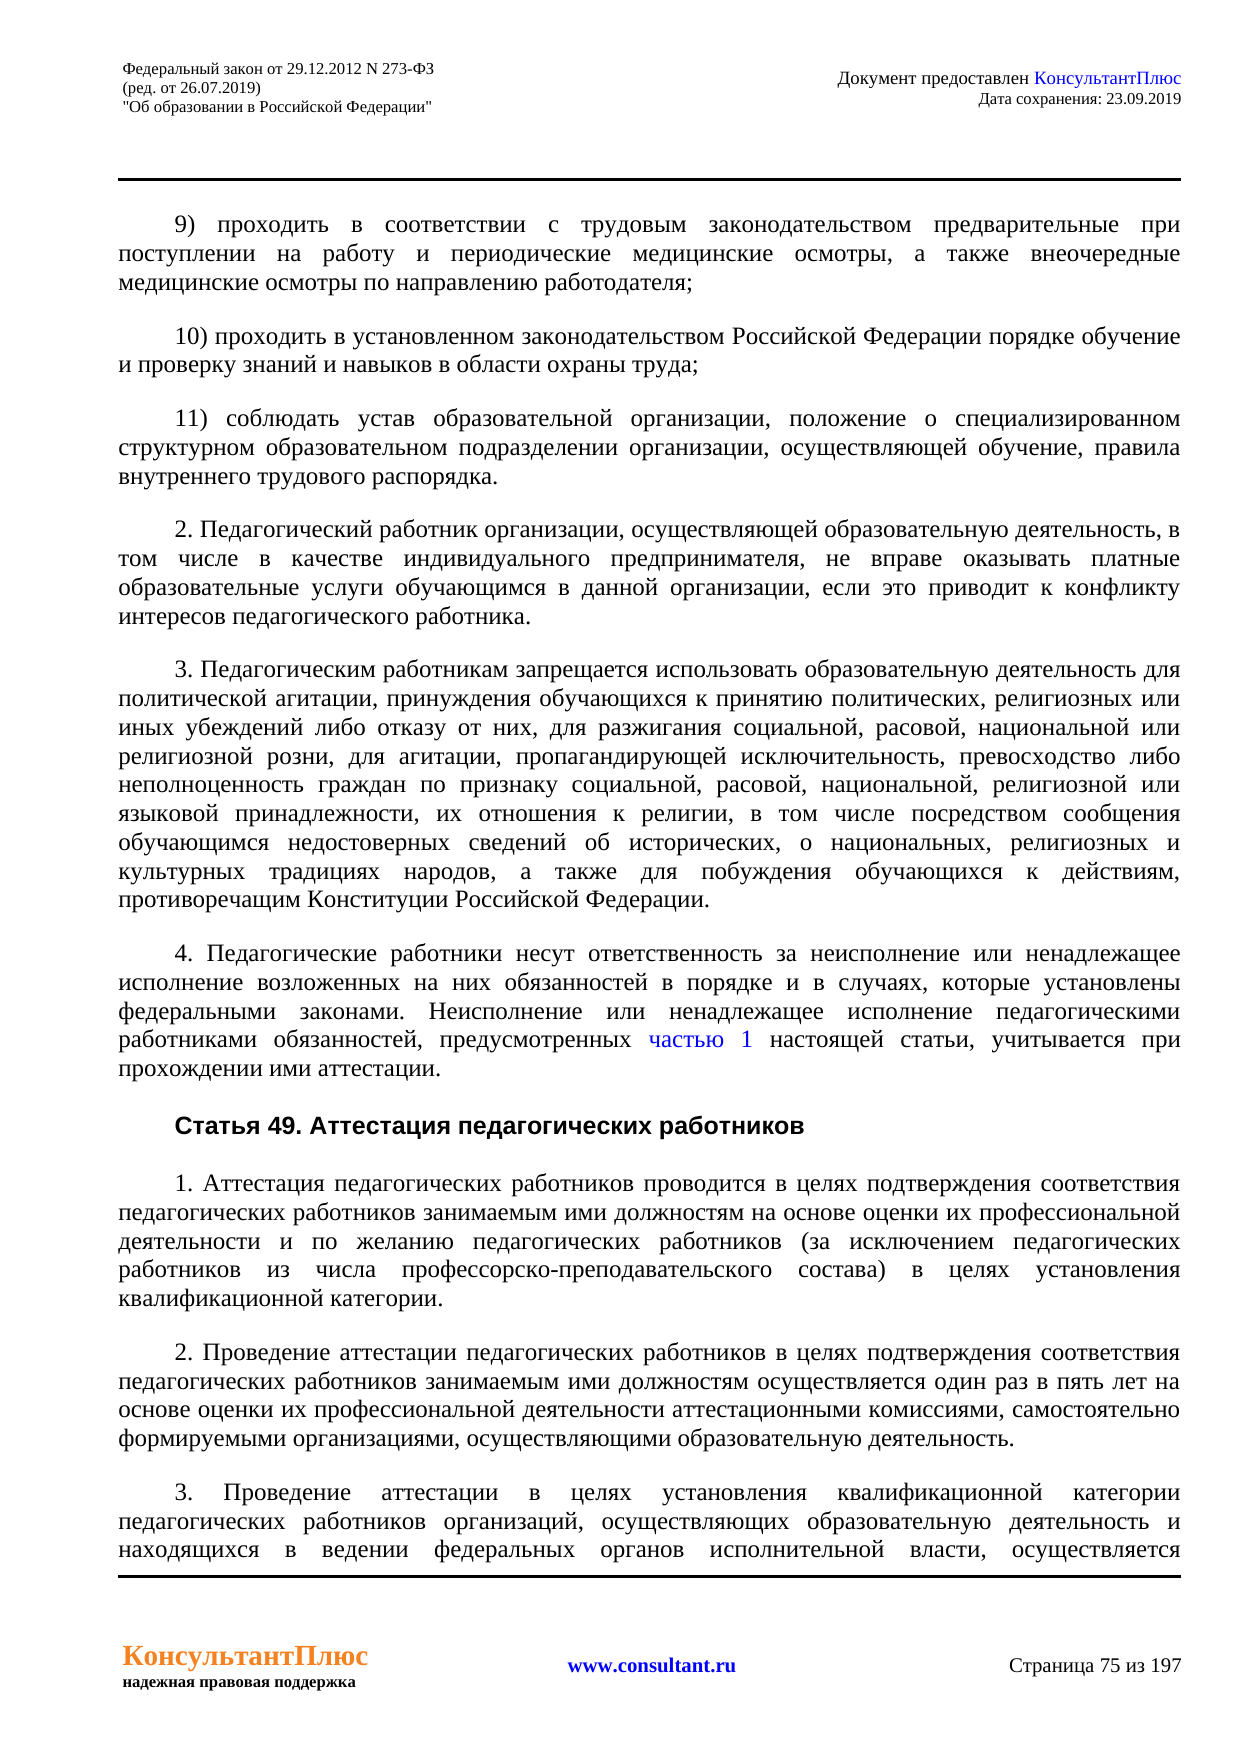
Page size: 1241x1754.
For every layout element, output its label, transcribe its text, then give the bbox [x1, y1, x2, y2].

text 11) соблюдать устав образовательной организации, положение о специализированном структурном образовательном подразделении организации, осуществляющей обучение, правила внутреннего трудового распорядка. [118, 403, 1181, 489]
text 3. Педагогическим работникам запрещается использовать образовательную деятельность для политической агитации, принуждения обучающихся к принятию политических, религиозных или иных убеждений либо отказу от них, для разжигания социальной, расовой, национальной или религиозной розни, для агитации, пропагандирующей исключительность, превосходство либо неполноценность граждан по признаку социальной, расовой, национальной, религиозной или языковой принадлежности, их отношения к религии, в том числе посредством сообщения обучающимся недостоверных сведений об исторических, о национальных, религиозных и культурных традициях народов, а также для побуждения обучающихся к действиям, противоречащим Конституции Российской Федерации. [118, 654, 1181, 913]
text 2. Проведение аттестации педагогических работников в целях подтверждения соответствия педагогических работников занимаемым ими должностям осуществляется один раз в пять лет на основе оценки их профессиональной деятельности аттестационными комиссиями, самостоятельно формируемыми организациями, осуществляющими образовательную деятельность. [118, 1337, 1181, 1452]
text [118, 1477, 1181, 1563]
text 2. Педагогический работник организации, осуществляющей образовательную деятельность, в том числе в качестве индивидуального предпринимателя, не вправе оказывать платные образовательные услуги обучающимся в данной организации, если это приводит к конфликту интересов педагогического работника. [118, 514, 1181, 629]
title Статья 49. Аттестация педагогических работников [118, 1111, 1181, 1139]
text 4. Педагогические работники несут ответственность за неисполнение или ненадлежащее исполнение возложенных на них обязанностей в порядке и в случаях, которые установлены федеральными законами. Неисполнение или ненадлежащее исполнение педагогическими работниками обязанностей, предусмотренных частью 1 настоящей статьи, учитывается при прохождении ими аттестации. [118, 938, 1181, 1082]
text 10) проходить в установленном законодательством Российской Федерации порядке обучение и проверку знаний и навыков в области охраны труда; [118, 321, 1181, 378]
text 1. Аттестация педагогических работников проводится в целях подтверждения соответствия педагогических работников занимаемым ими должностям на основе оценки их профессиональной деятельности и по желанию педагогических работников (за исключением педагогических работников из числа профессорско-преподавательского состава) в целях установления квалификационной категории. [118, 1168, 1181, 1312]
text 9) проходить в соответствии с трудовым законодательством предварительные при поступлении на работу и периодические медицинские осмотры, а также внеочередные медицинские осмотры по направлению работодателя; [118, 209, 1181, 296]
